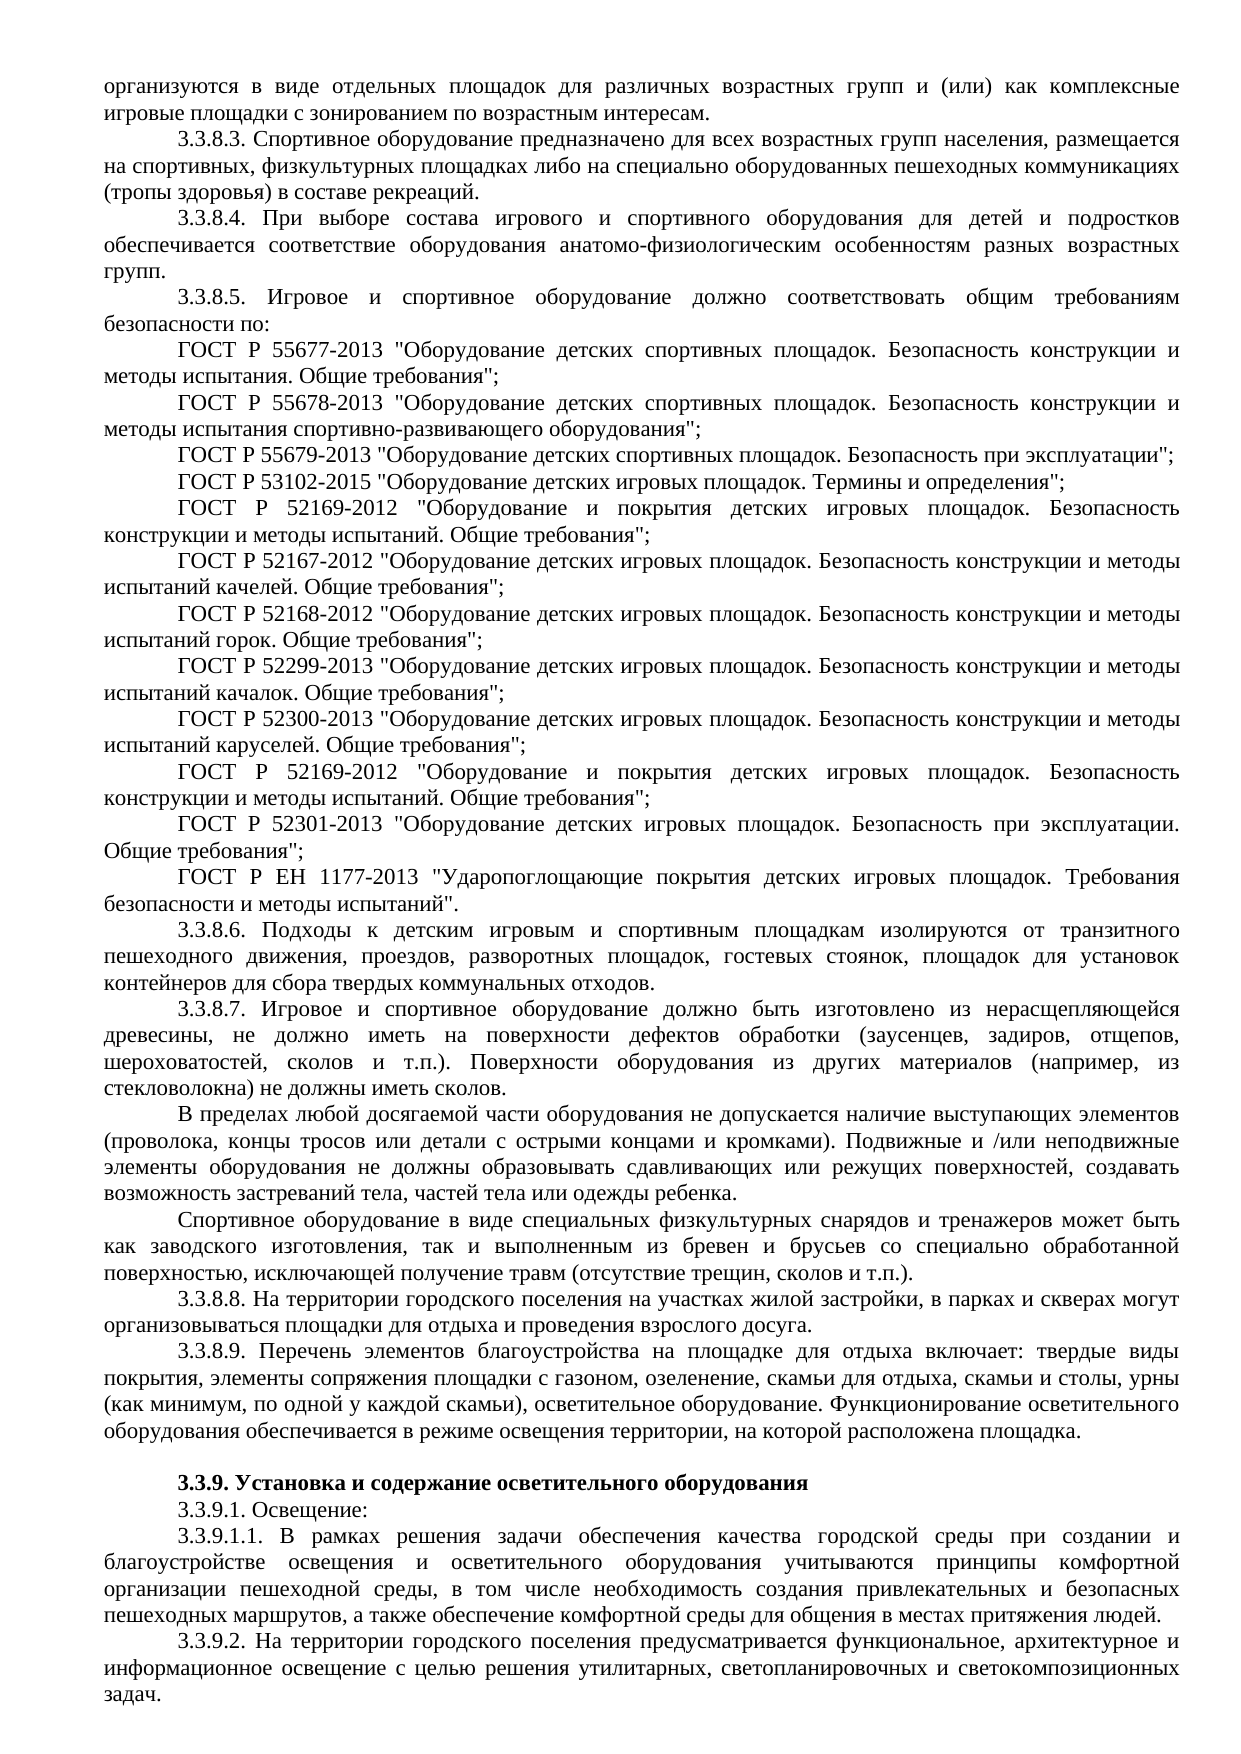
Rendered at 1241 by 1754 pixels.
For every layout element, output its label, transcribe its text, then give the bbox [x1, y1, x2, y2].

text В пределах любой досягаемой части оборудования не допускается наличие выступающих элементов (проволока, концы тросов или детали с острыми концами и кромками). Подвижные и /или неподвижные элементы оборудования не должны образовывать сдавливающих или режущих поверхностей, создавать возможность застреваний тела, частей тела или одежды ребенка. [103, 1100, 1181, 1206]
text ГОСТ Р 52299-2013 "Оборудование детских игровых площадок. Безопасность конструкции и методы испытаний качалок. Общие требования"; [103, 652, 1181, 705]
text ГОСТ Р 55677-2013 "Оборудование детских спортивных площадок. Безопасность конструкции и методы испытания. Общие требования"; [103, 336, 1181, 389]
text 3.3.8.3. Спортивное оборудование предназначено для всех возрастных групп населения, размещается на спортивных, физкультурных площадках либо на специально оборудованных пешеходных коммуникациях (тропы здоровья) в составе рекреаций. [103, 125, 1181, 204]
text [103, 73, 1181, 125]
text ГОСТ Р 53102-2015 "Оборудование детских игровых площадок. Термины и определения"; [103, 468, 1181, 494]
text 3.3.8.8. На территории городского поселения на участках жилой застройки, в парках и скверах могут организовываться площадки для отдыха и проведения взрослого досуга. [103, 1285, 1181, 1338]
text 3.3.9. Установка и содержание осветительного оборудования [103, 1469, 1181, 1496]
text ГОСТ Р 55679-2013 "Оборудование детских спортивных площадок. Безопасность при эксплуатации"; [103, 442, 1181, 468]
text ГОСТ Р 52169-2012 "Оборудование и покрытия детских игровых площадок. Безопасность конструкции и методы испытаний. Общие требования"; [103, 758, 1181, 811]
text ГОСТ Р 52301-2013 "Оборудование детских игровых площадок. Безопасность при эксплуатации. Общие требования"; [103, 811, 1181, 863]
text ГОСТ Р ЕН 1177-2013 "Ударопоглощающие покрытия детских игровых площадок. Требования безопасности и методы испытаний". [103, 863, 1181, 916]
text 3.3.8.5. Игровое и спортивное оборудование должно соответствовать общим требованиям безопасности по: [103, 283, 1181, 336]
text ГОСТ Р 52168-2012 "Оборудование детских игровых площадок. Безопасность конструкции и методы испытаний горок. Общие требования"; [103, 600, 1181, 652]
text ГОСТ Р 52300-2013 "Оборудование детских игровых площадок. Безопасность конструкции и методы испытаний каруселей. Общие требования"; [103, 705, 1181, 758]
text Спортивное оборудование в виде специальных физкультурных снарядов и тренажеров может быть как заводского изготовления, так и выполненным из бревен и брусьев со специально обработанной поверхностью, исключающей получение травм (отсутствие трещин, сколов и т.п.). [103, 1206, 1181, 1285]
text ГОСТ Р 52167-2012 "Оборудование детских игровых площадок. Безопасность конструкции и методы испытаний качелей. Общие требования"; [103, 547, 1181, 600]
text 3.3.9.1. Освещение: [103, 1496, 1181, 1522]
text 3.3.8.9. Перечень элементов благоустройства на площадке для отдыха включает: твердые виды покрытия, элементы сопряжения площадки с газоном, озеленение, скамьи для отдыха, скамьи и столы, урны (как минимум, по одной у каждой скамьи), осветительное оборудование. Функционирование осветительного оборудования обеспечивается в режиме освещения территории, на которой расположена площадка. [103, 1338, 1181, 1443]
text 3.3.9.1.1. В рамках решения задачи обеспечения качества городской среды при создании и благоустройстве освещения и осветительного оборудования учитываются принципы комфортной организации пешеходной среды, в том числе необходимость создания привлекательных и безопасных пешеходных маршрутов, а также обеспечение комфортной среды для общения в местах притяжения людей. [103, 1522, 1181, 1627]
text 3.3.8.6. Подходы к детским игровым и спортивным площадкам изолируются от транзитного пешеходного движения, проездов, разворотных площадок, гостевых стоянок, площадок для установок контейнеров для сбора твердых коммунальных отходов. [103, 916, 1181, 995]
text 3.3.8.7. Игровое и спортивное оборудование должно быть изготовлено из нерасщепляющейся древесины, не должно иметь на поверхности дефектов обработки (заусенцев, задиров, отщепов, шероховатостей, сколов и т.п.). Поверхности оборудования из других материалов (например, из стекловолокна) не должны иметь сколов. [103, 995, 1181, 1100]
text 3.3.8.4. При выборе состава игрового и спортивного оборудования для детей и подростков обеспечивается соответствие оборудования анатомо-физиологическим особенностям разных возрастных групп. [103, 204, 1181, 283]
text 3.3.9.2. На территории городского поселения предусматривается функциональное, архитектурное и информационное освещение с целью решения утилитарных, светопланировочных и светокомпозиционных задач. [103, 1627, 1181, 1707]
text ГОСТ Р 52169-2012 "Оборудование и покрытия детских игровых площадок. Безопасность конструкции и методы испытаний. Общие требования"; [103, 494, 1181, 547]
text ГОСТ Р 55678-2013 "Оборудование детских спортивных площадок. Безопасность конструкции и методы испытания спортивно-развивающего оборудования"; [103, 389, 1181, 442]
